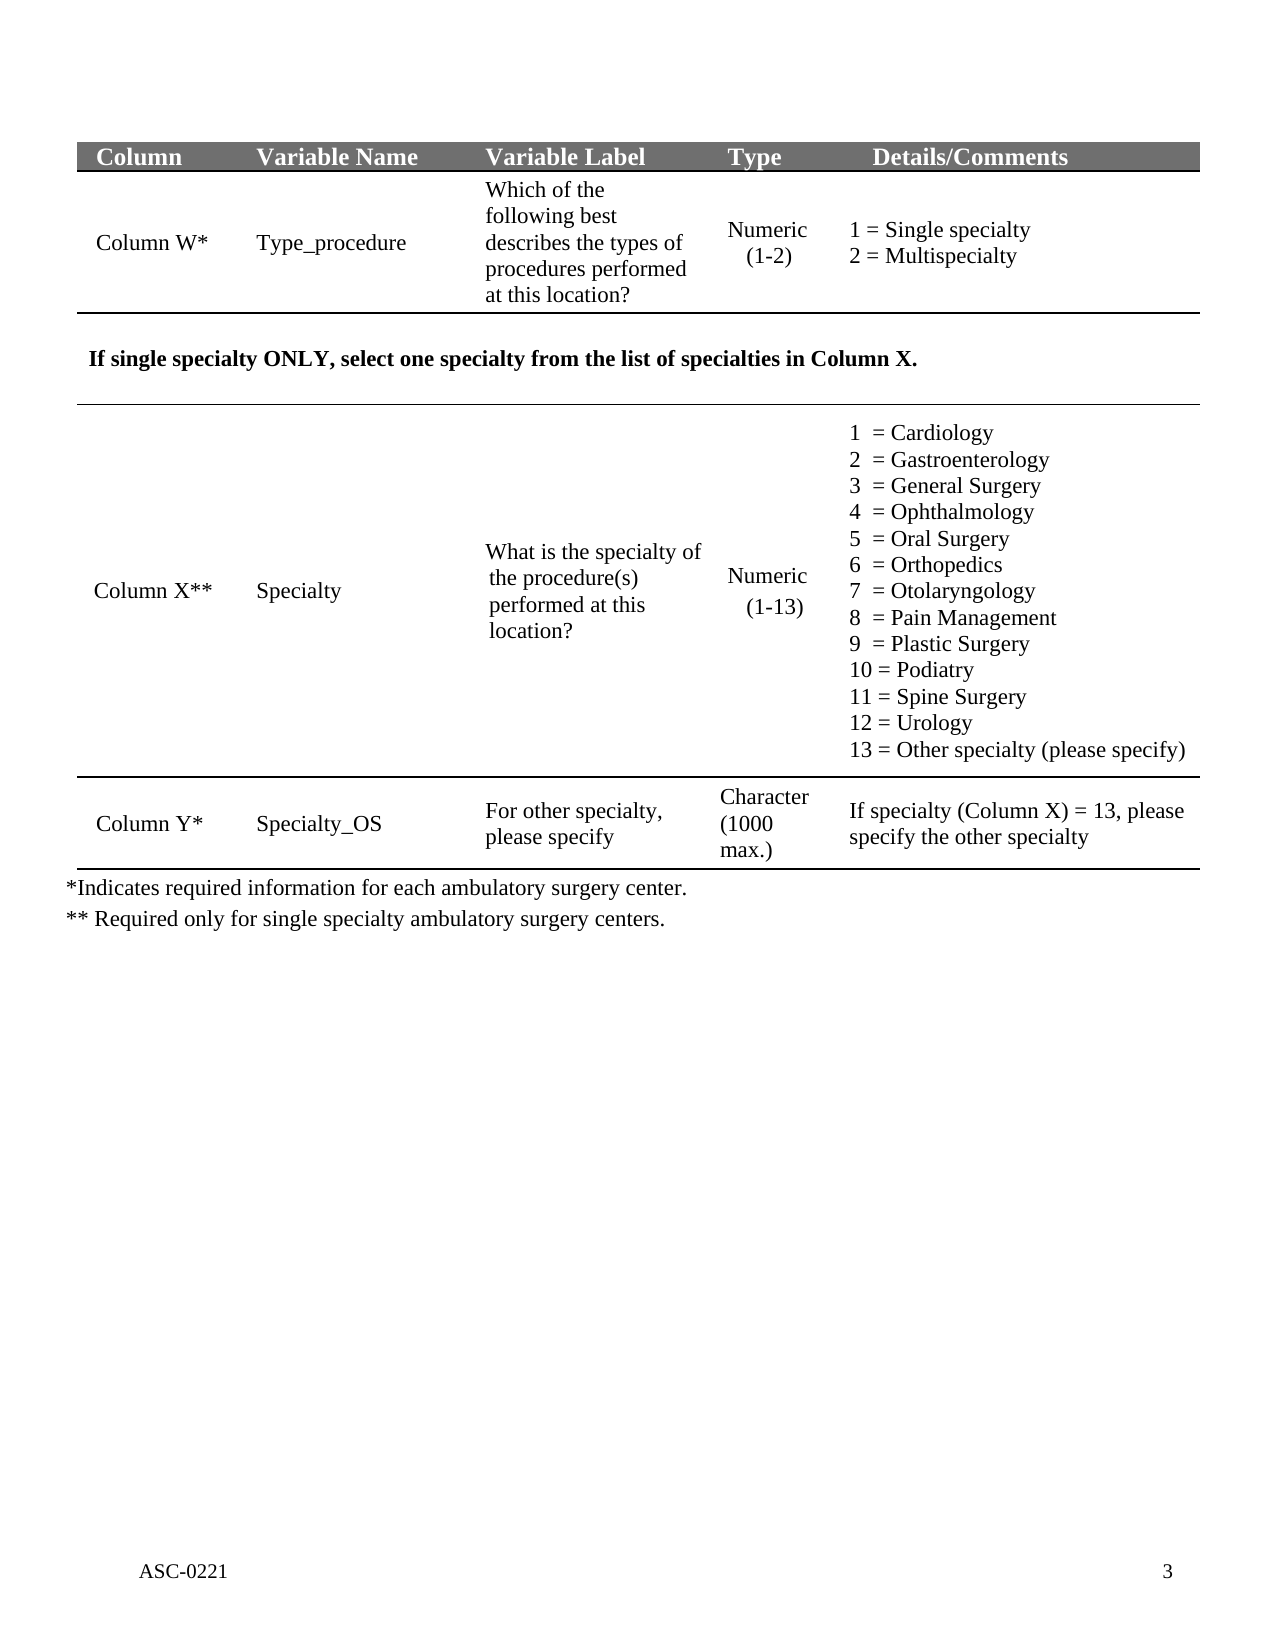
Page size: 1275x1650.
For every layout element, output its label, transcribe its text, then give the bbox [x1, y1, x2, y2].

table_cell Column X** [75, 404, 245, 776]
table_cell If specialty (Column X) = 13, please specify the other specialty [838, 778, 1200, 868]
table_cell 1 = Cardiology 2 = Gastroenterology 3 = General Surgery 4 = Ophthalmology 5 = Oral Surgery 6 = Orthopedics 7 = Otolaryngology 8 = Pain Management 9 = Plastic Surgery 10 = Podiatry 11 = Spine Surgery 12 = Urology 13 = Other specialty (please specify) [838, 405, 1200, 776]
table_header Details/Comments [838, 142, 1200, 170]
table_cell Numeric (1-2) [709, 172, 838, 312]
table_cell Which of the following best describes the types of procedures performed at this location? [474, 172, 709, 312]
table_cell Numeric (1-13) [709, 405, 838, 776]
text *Indicates required information for each ambulatory surgery center. [66, 874, 1200, 900]
table_header Variable Name [245, 142, 474, 170]
table_cell Specialty [245, 405, 474, 776]
table_cell For other specialty, please specify [474, 778, 709, 868]
table_cell Column Y* [77, 778, 245, 868]
text ** Required only for single specialty ambulatory surgery centers. [66, 904, 1200, 931]
table_header Column [77, 142, 245, 170]
table_cell 1 = Single specialty 2 = Multispecialty [838, 172, 1200, 312]
table_header Type [709, 142, 838, 170]
table_cell Character (1000 max.) [709, 778, 838, 868]
table_cell Column W* [77, 172, 245, 312]
table_header Variable Label [474, 142, 709, 170]
table_cell What is the specialty of the procedure(s) performed at this location? [474, 405, 709, 776]
table_cell Specialty_OS [245, 778, 474, 868]
table_cell Type_procedure [245, 172, 474, 312]
table_cell If single specialty ONLY, select one specialty from the list of specialties in Column X. [77, 314, 1200, 404]
